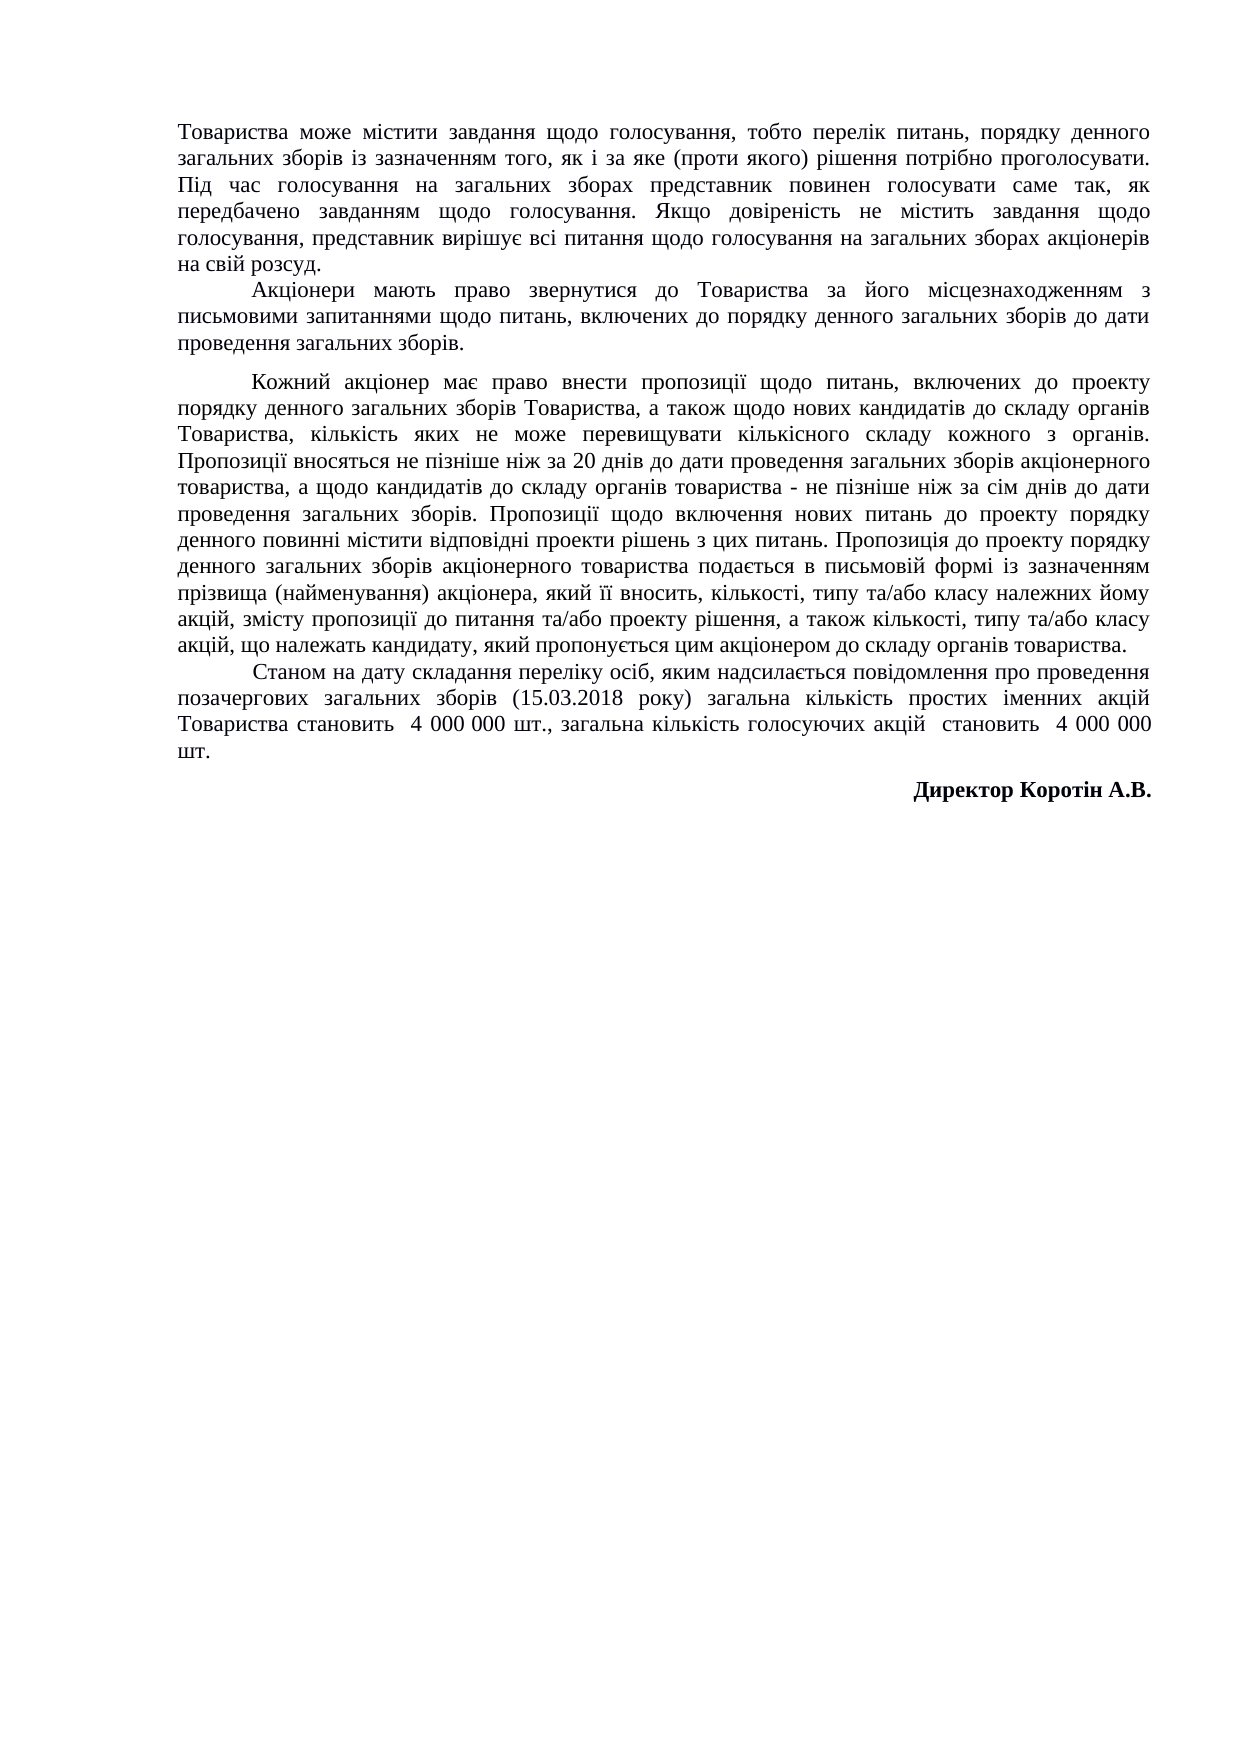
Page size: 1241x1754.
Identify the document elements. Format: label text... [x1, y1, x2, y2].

text Станом на дату складання переліку осіб, яким надсилається повідомлення про проведення позачергових загальних зборів (15.03.2018 року) загальна кількість простих іменних акцій Товариства становить 4 000 000 шт., загальна кількість голосуючих акцій становить 4 000 000 шт. [177, 658, 1152, 763]
text Акціонери мають право звернутися до Товариства за його місцезнаходженням з письмовими запитаннями щодо питань, включених до порядку денного загальних зборів до дати проведення загальних зборів. [177, 276, 1152, 355]
text Кожний акціонер має право внести пропозиції щодо питань, включених до проекту порядку денного загальних зборів Товариства, а також щодо нових кандидатів до складу органів Товариства, кількість яких не може перевищувати кількісного складу кожного з органів. Пропозиції вносяться не пізніше ніж за 20 днів до дати проведення загальних зборів акціонерного товариства, а щодо кандидатів до складу органів товариства - не пізніше ніж за сім днів до дати проведення загальних зборів. Пропозиції щодо включення нових питань до проекту порядку денного повинні містити відповідні проекти рішень з цих питань. Пропозиція до проекту порядку денного загальних зборів акціонерного товариства подається в письмовій формі із зазначенням прізвища (найменування) акціонера, який її вносить, кількості, типу та/або класу належних йому акцій, змісту пропозиції до питання та/або проекту рішення, а також кількості, типу та/або класу акцій, що належать кандидату, який пропонується цим акціонером до складу органів товариства. [177, 368, 1152, 658]
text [177, 118, 1152, 276]
text Директор Коротін А.В. [177, 776, 1152, 802]
